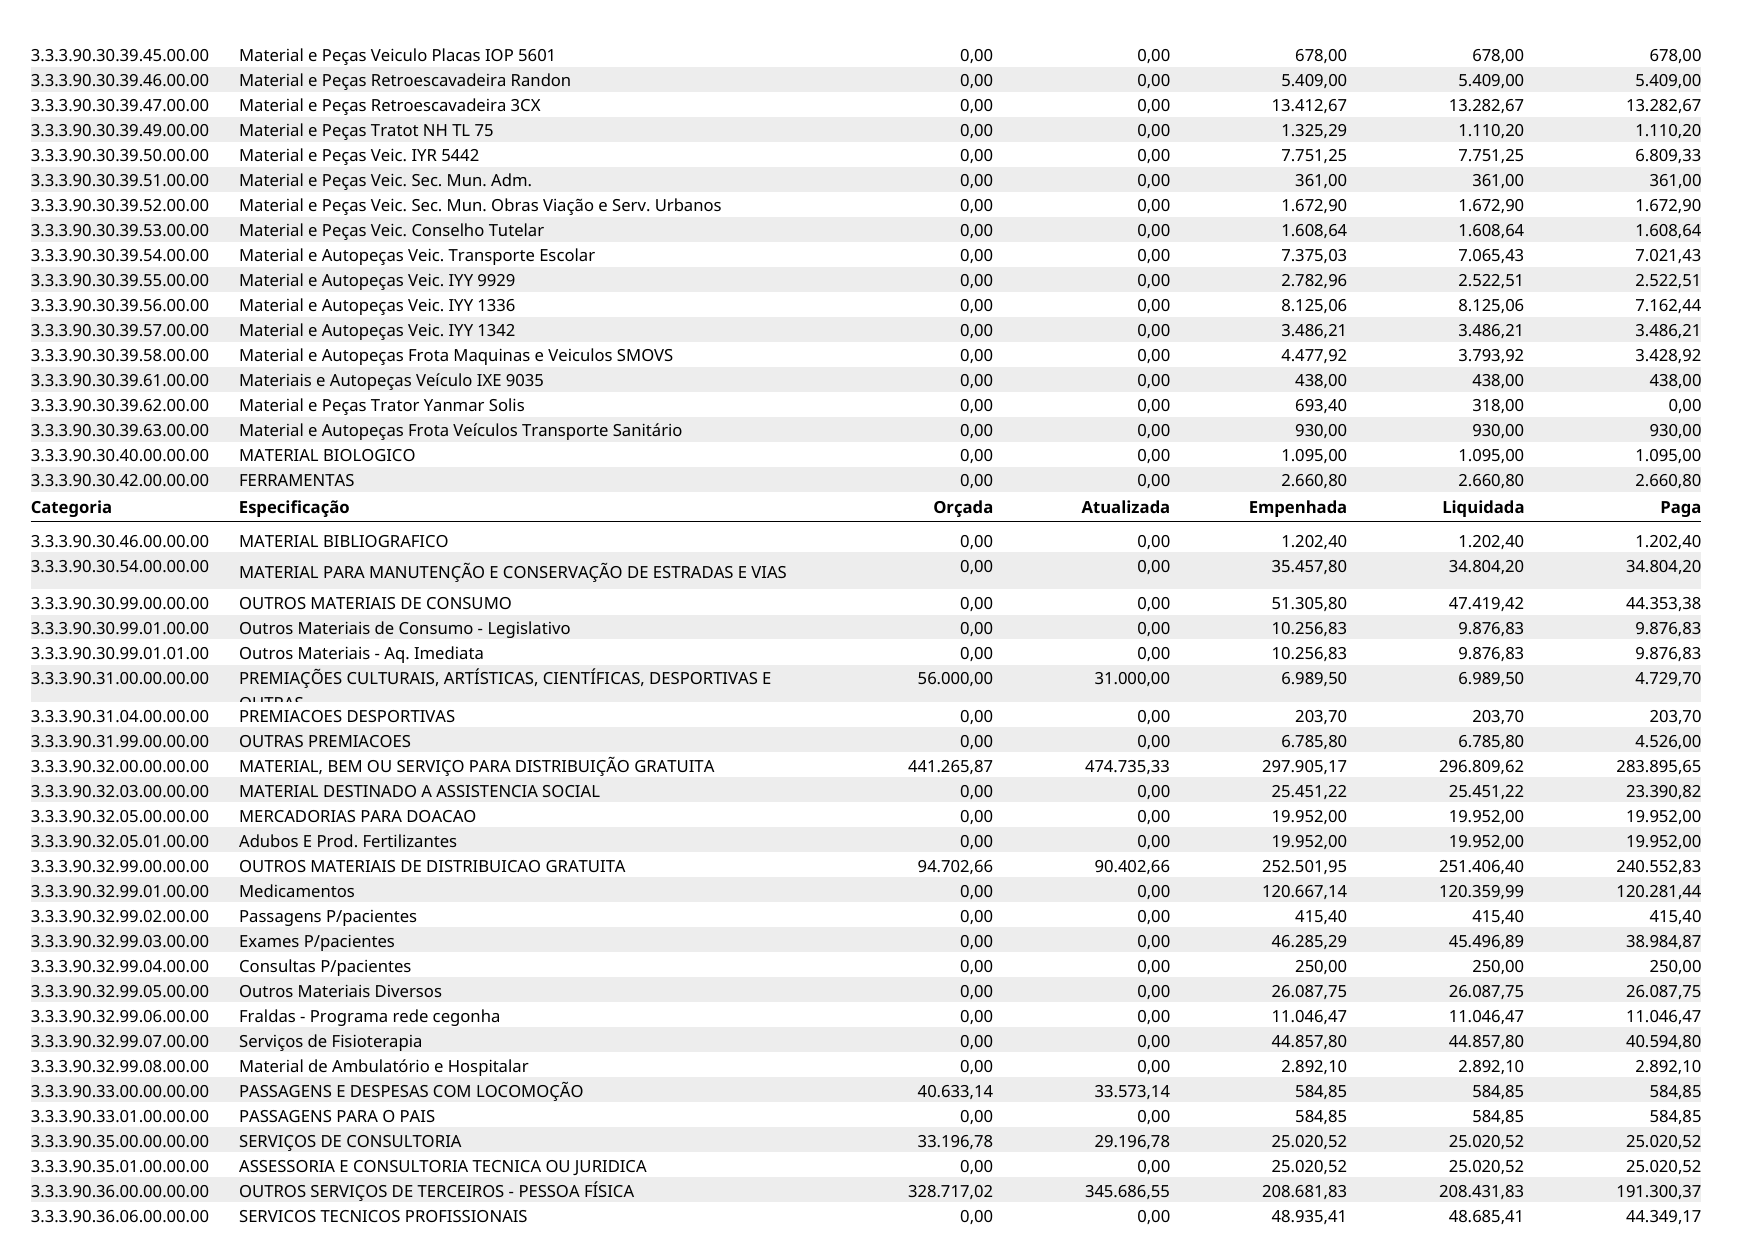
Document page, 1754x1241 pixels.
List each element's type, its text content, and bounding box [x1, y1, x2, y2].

table_cell [31, 367, 1701, 392]
table_cell [31, 42, 1701, 67]
table_cell [31, 67, 1701, 92]
table_cell [31, 902, 1701, 927]
table_cell [31, 317, 1701, 342]
table_cell [31, 342, 1701, 367]
table_cell [31, 1027, 1701, 1052]
table_cell [31, 1102, 1701, 1127]
table_cell [31, 1077, 1701, 1102]
table_cell Paga [1524, 494, 1701, 519]
table_cell [31, 952, 1701, 977]
table_cell [31, 590, 1701, 614]
table_cell [31, 523, 239, 527]
table_cell [31, 802, 1701, 827]
table_cell [1524, 523, 1701, 527]
table_cell Atualizada [993, 494, 1170, 519]
table_cell [31, 727, 1701, 752]
table_cell [31, 527, 1701, 552]
table_cell [1347, 523, 1524, 527]
table_cell [31, 442, 1701, 467]
table_cell [993, 523, 1170, 527]
table_cell [31, 417, 1701, 442]
table_cell Liquidada [1347, 494, 1524, 519]
table_cell Especificação [239, 494, 816, 519]
table_cell [31, 117, 1701, 142]
table_cell [31, 267, 1701, 292]
table_cell [31, 167, 1701, 192]
table_cell Empenhada [1170, 494, 1347, 519]
table_cell [31, 1152, 1701, 1177]
table_cell [31, 1002, 1701, 1027]
table_cell [239, 523, 816, 527]
table_cell [31, 640, 1701, 664]
table_cell [31, 615, 1701, 639]
table_cell [31, 192, 1701, 217]
table_cell [31, 242, 1701, 267]
table_cell [31, 1177, 1701, 1202]
table_cell [31, 142, 1701, 167]
table_cell Categoria [31, 494, 239, 519]
table_cell [31, 92, 1701, 117]
table_cell [1170, 523, 1347, 527]
table_cell [31, 217, 1701, 242]
table_cell [31, 977, 1701, 1002]
table_cell Orçada [816, 494, 993, 519]
table_cell [31, 292, 1701, 317]
table_cell [31, 777, 1701, 802]
table_cell [31, 702, 1701, 727]
table_cell [31, 877, 1701, 902]
table_cell [31, 852, 1701, 877]
table_cell [31, 665, 1701, 702]
table_cell [31, 467, 1701, 492]
table_cell [31, 1202, 1701, 1227]
table_cell [31, 827, 1701, 852]
table_cell [31, 552, 1701, 589]
table_cell [816, 523, 993, 527]
table_cell [31, 1052, 1701, 1077]
table_cell [31, 392, 1701, 417]
table_cell [31, 1127, 1701, 1152]
table_cell [31, 927, 1701, 952]
table_cell [31, 752, 1701, 777]
